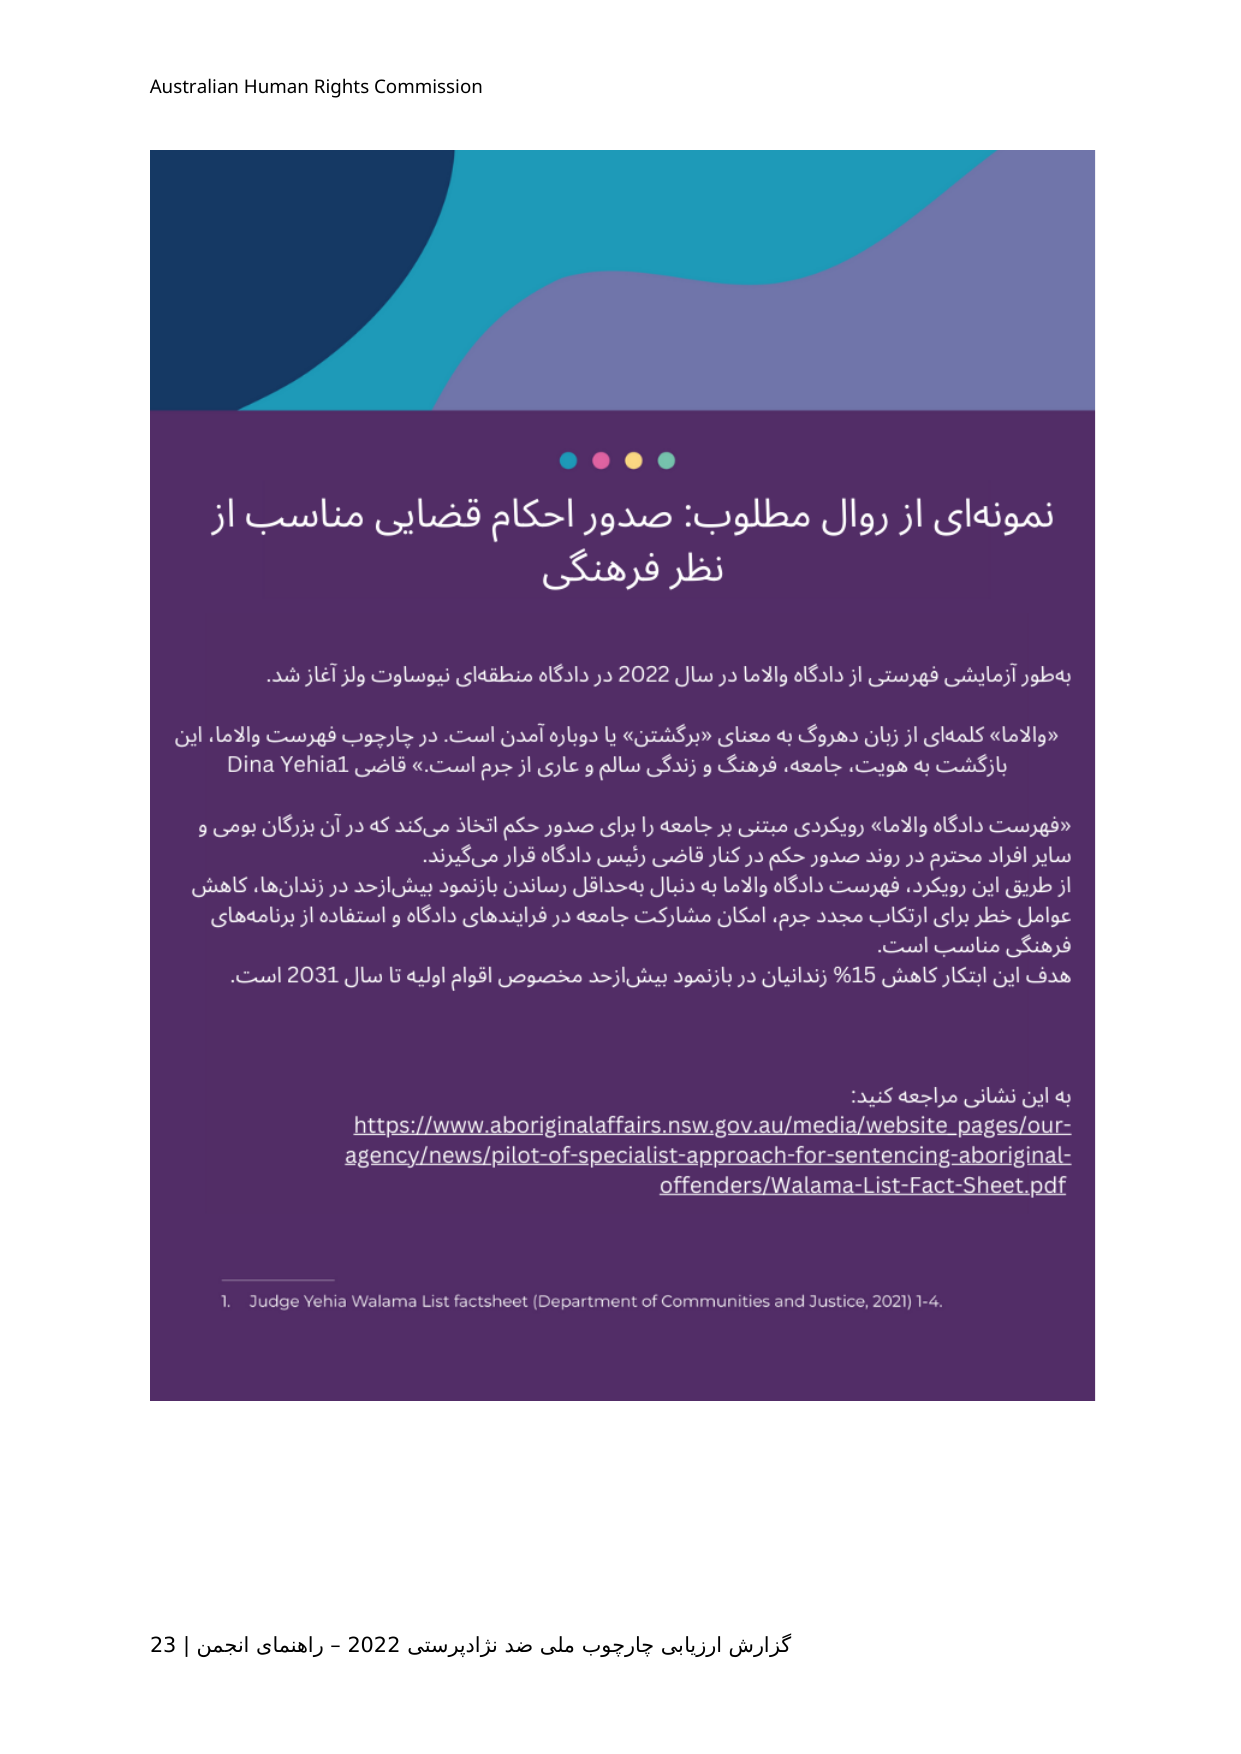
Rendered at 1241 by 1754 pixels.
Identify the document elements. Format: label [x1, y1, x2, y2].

picture [150, 150, 1096, 1401]
